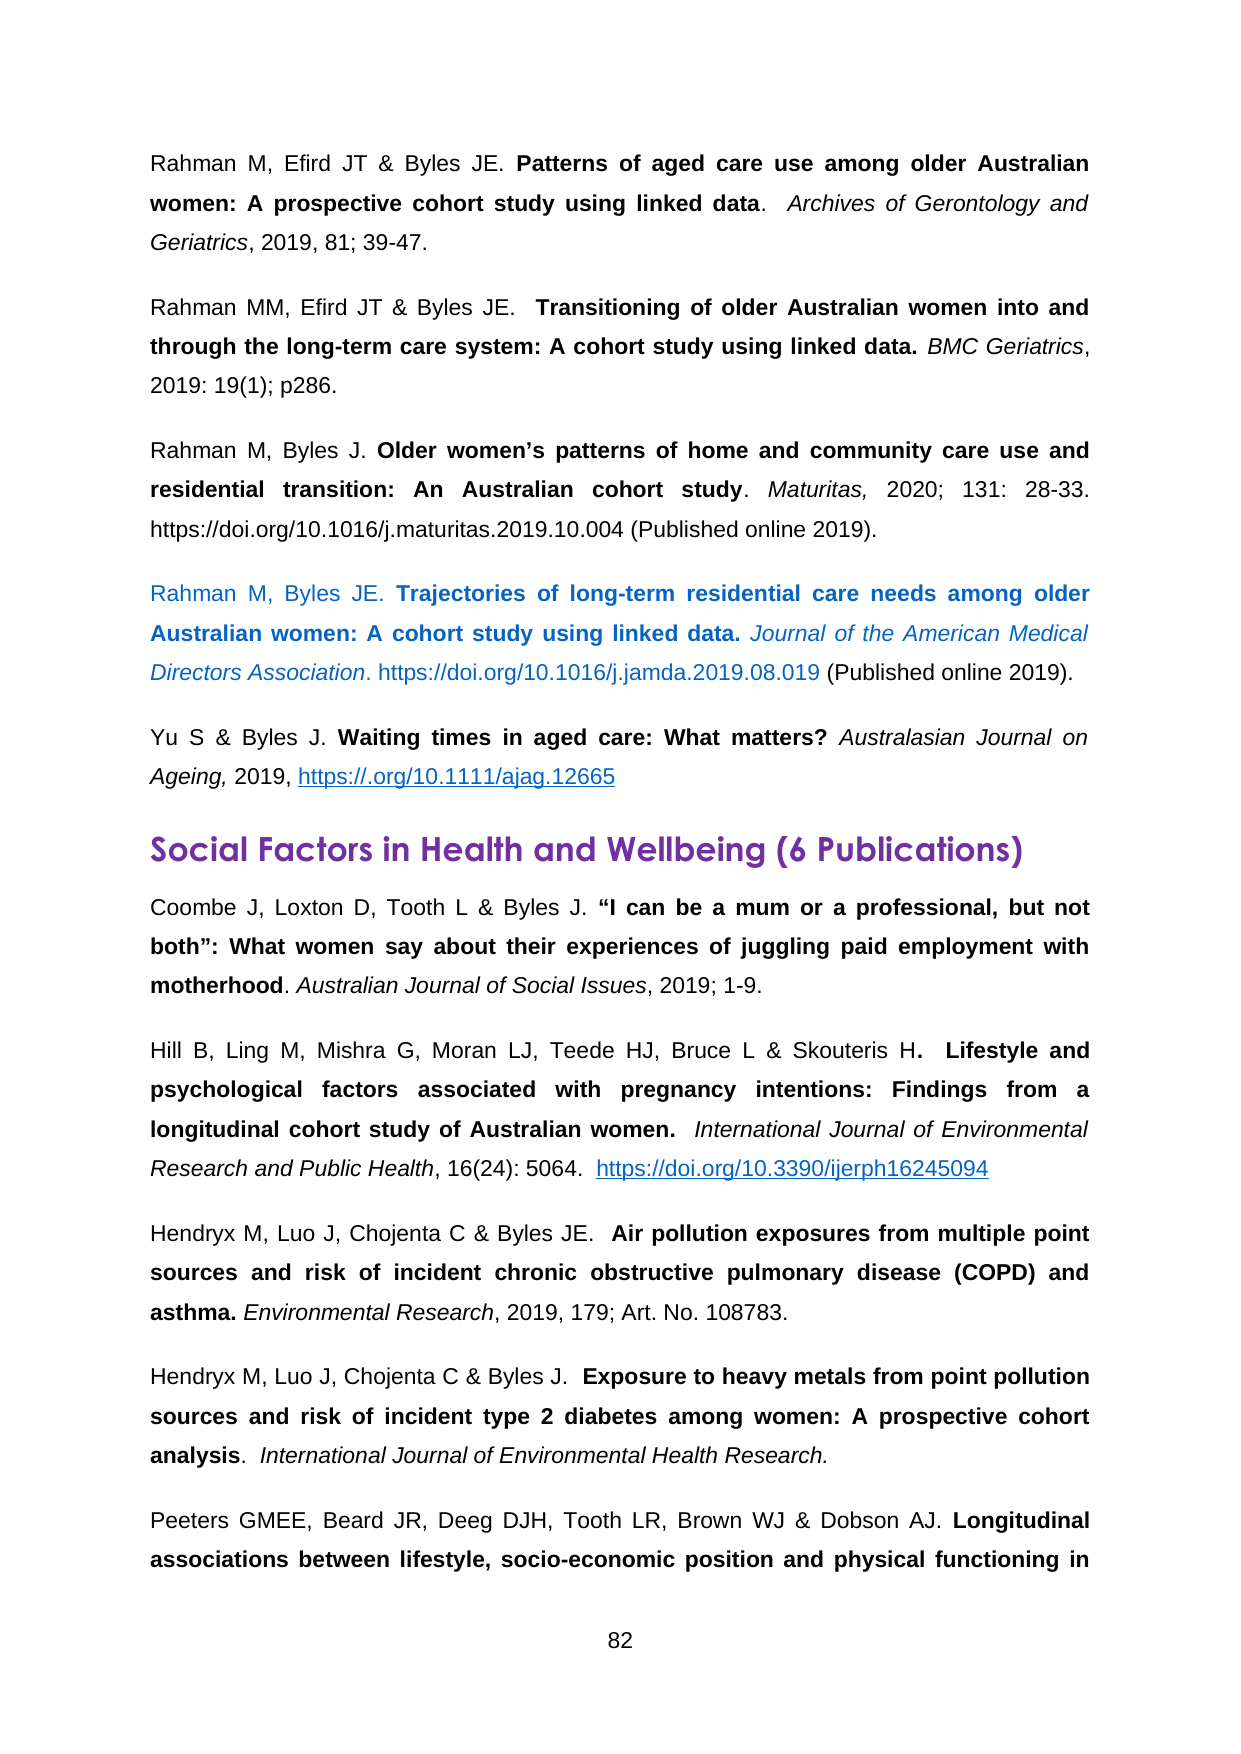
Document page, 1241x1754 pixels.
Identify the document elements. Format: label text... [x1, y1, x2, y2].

text Hendryx M, Luo J, Chojenta C & Byles JE. Air pollution exposures from multiple point sources and risk of incident chronic obstructive pulmonary disease (COPD) and asthma. Environmental Research, 2019, 179; Art. No. 108783. [150, 1220, 1090, 1325]
text Rahman M, Byles J. Older women’s patterns of home and community care use and residential transition: An Australian cohort study. Maturitas, 2020; 131: 28-33. https://doi.org/10.1016/j.maturitas.2019.10.004 (Published online 2019). [150, 437, 1090, 542]
text Hendryx M, Luo J, Chojenta C & Byles J. Exposure to heavy metals from point pollution sources and risk of incident type 2 diabetes among women: A prospective cohort analysis. International Journal of Environmental Health Research. [150, 1363, 1090, 1469]
text Yu S & Byles J. Waiting times in aged care: What matters? Australasian Journal on Ageing, 2019, https://.org/10.1111/ajag.12665 [150, 724, 1090, 789]
subtitle Social Factors in Health and Wellbeing (6 Publications) [150, 828, 1090, 868]
text Rahman M, Byles JE. Trajectories of long-term residential care needs among older Australian women: A cohort study using linked data. Journal of the American Medical Directors Association. https://doi.org/10.1016/j.jamda.2019.08.019 (Published online 2019). [150, 580, 1090, 686]
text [150, 1507, 1090, 1573]
text Rahman M, Efird JT & Byles JE. Patterns of aged care use among older Australian women: A prospective cohort study using linked data. Archives of Gerontology and Geriatrics, 2019, 81; 39-47. [150, 150, 1090, 255]
text Hill B, Ling M, Mishra G, Moran LJ, Teede HJ, Bruce L & Skouteris H. Lifestyle and psychological factors associated with pregnancy intentions: Findings from a longitudinal cohort study of Australian women. International Journal of Environmental Research and Public Health, 16(24): 5064. https://doi.org/10.3390/ijerph16245094 [150, 1037, 1090, 1182]
text Rahman MM, Efird JT & Byles JE. Transitioning of older Australian women into and through the long-term care system: A cohort study using linked data. BMC Geriatrics, 2019: 19(1); p286. [150, 293, 1090, 399]
text Coombe J, Loxton D, Tooth L & Byles J. “I can be a mum or a professional, but not both”: What women say about their experiences of juggling paid employment with motherhood. Australian Journal of Social Issues, 2019; 1-9. [150, 893, 1090, 999]
